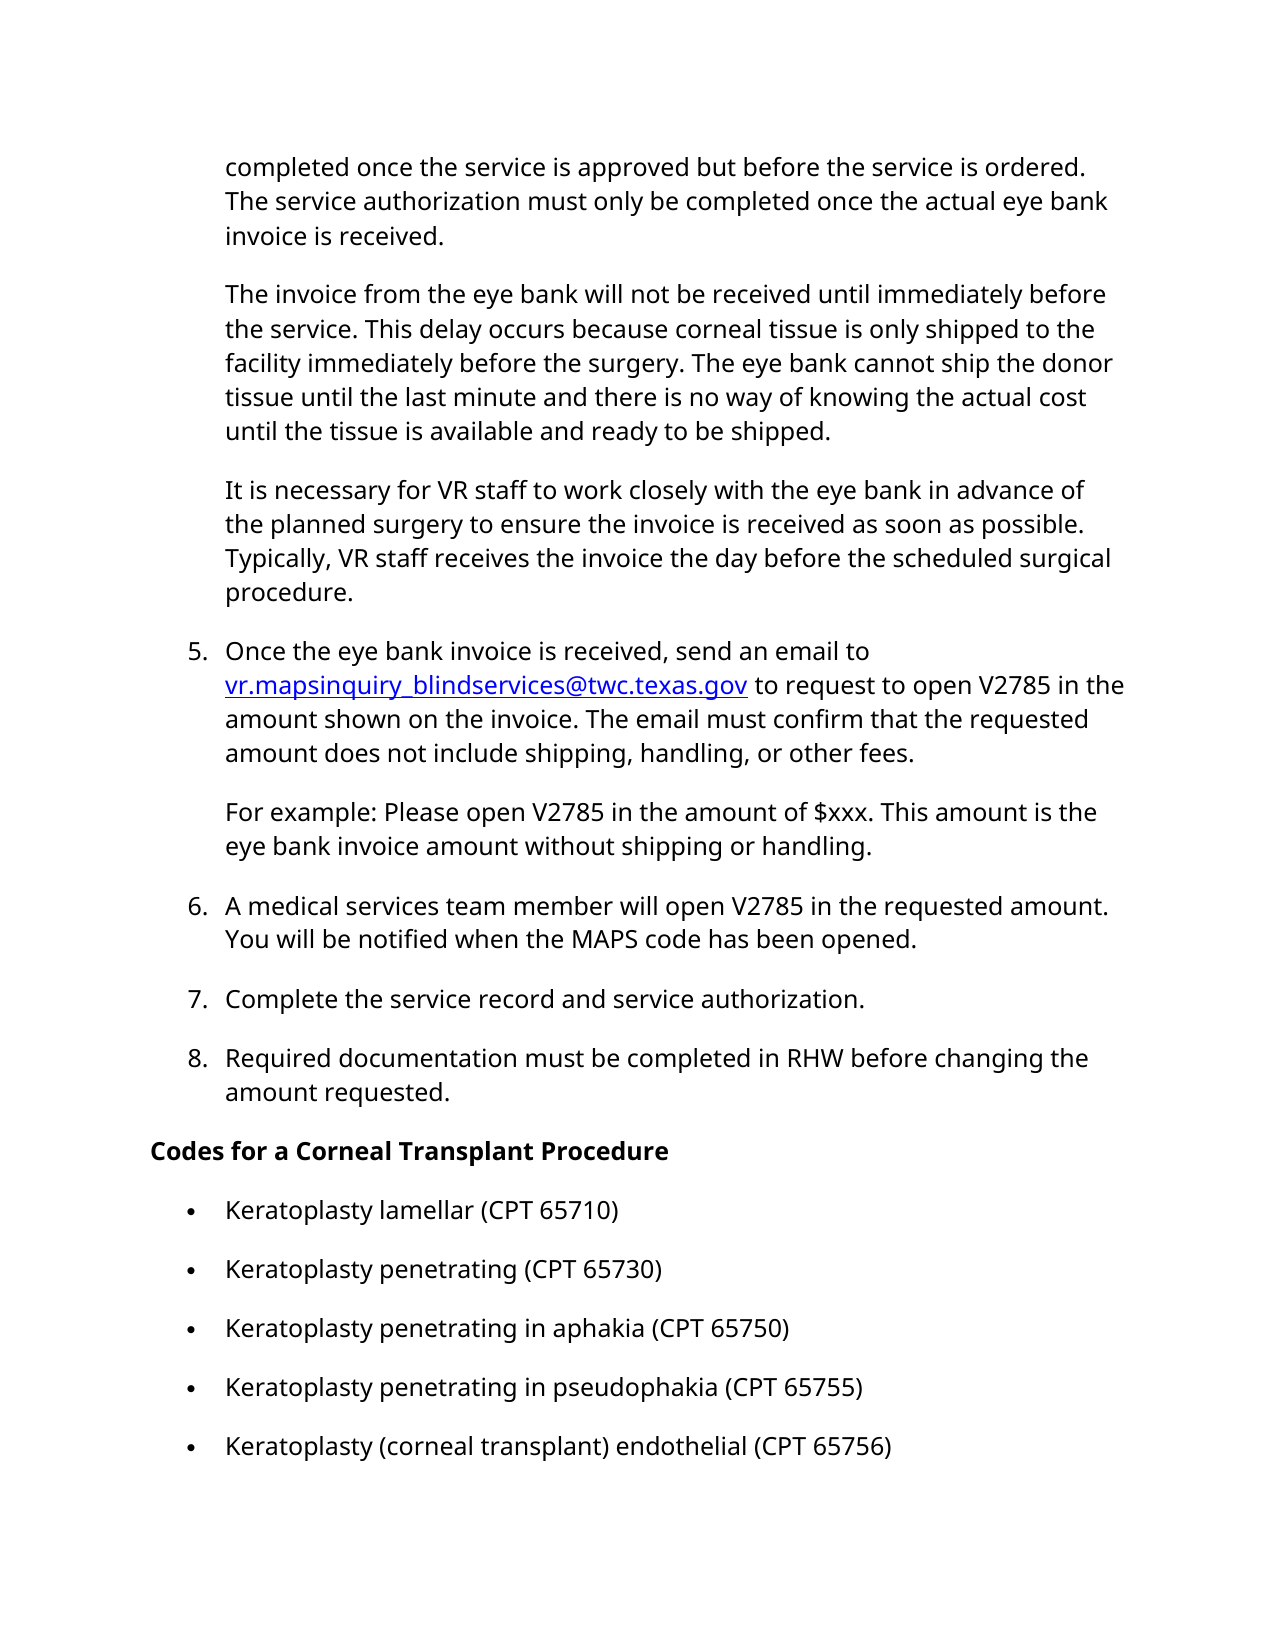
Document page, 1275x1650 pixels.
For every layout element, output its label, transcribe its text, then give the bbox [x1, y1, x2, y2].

list Required documentation must be completed in RHW before changing the amount requested. [187, 1040, 1125, 1108]
text For example: Please open V2785 in the amount of $xxx. This amount is the eye bank invoice amount without shipping or handling. [225, 795, 1125, 863]
list Keratoplasty penetrating in pseudophakia (CPT 65755) [187, 1370, 1125, 1404]
list Keratoplasty penetrating (CPT 65730) [187, 1252, 1125, 1286]
list Keratoplasty lamellar (CPT 65710) [187, 1192, 1125, 1227]
list A medical services team member will open V2785 in the requested amount. You will be notified when the MAPS code has been opened. [187, 888, 1125, 956]
list Once the eye bank invoice is received, send an email to vr.mapsinquiry_blindservices@twc.texas.gov to request to open V2785 in the amount shown on the invoice. The email must confirm that the requested amount does not include shipping, handling, or other fees. [187, 634, 1125, 770]
list Keratoplasty penetrating in aphakia (CPT 65750) [187, 1311, 1125, 1345]
list Complete the service record and service authorization. [187, 981, 1125, 1015]
subtitle Codes for a Corneal Transplant Procedure [150, 1133, 1125, 1167]
list Keratoplasty (corneal transplant) endothelial (CPT 65756) [187, 1429, 1125, 1463]
text The invoice from the eye bank will not be received until immediately before the service. This delay occurs because corneal tissue is only shipped to the facility immediately before the surgery. The eye bank cannot ship the donor tissue until the last minute and there is no way of knowing the actual cost until the tissue is available and ready to be shipped. [225, 277, 1125, 447]
text It is necessary for VR staff to work closely with the eye bank in advance of the planned surgery to ensure the invoice is received as soon as possible. Typically, VR staff receives the invoice the day before the scheduled surgical procedure. [225, 472, 1125, 609]
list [187, 150, 1125, 252]
